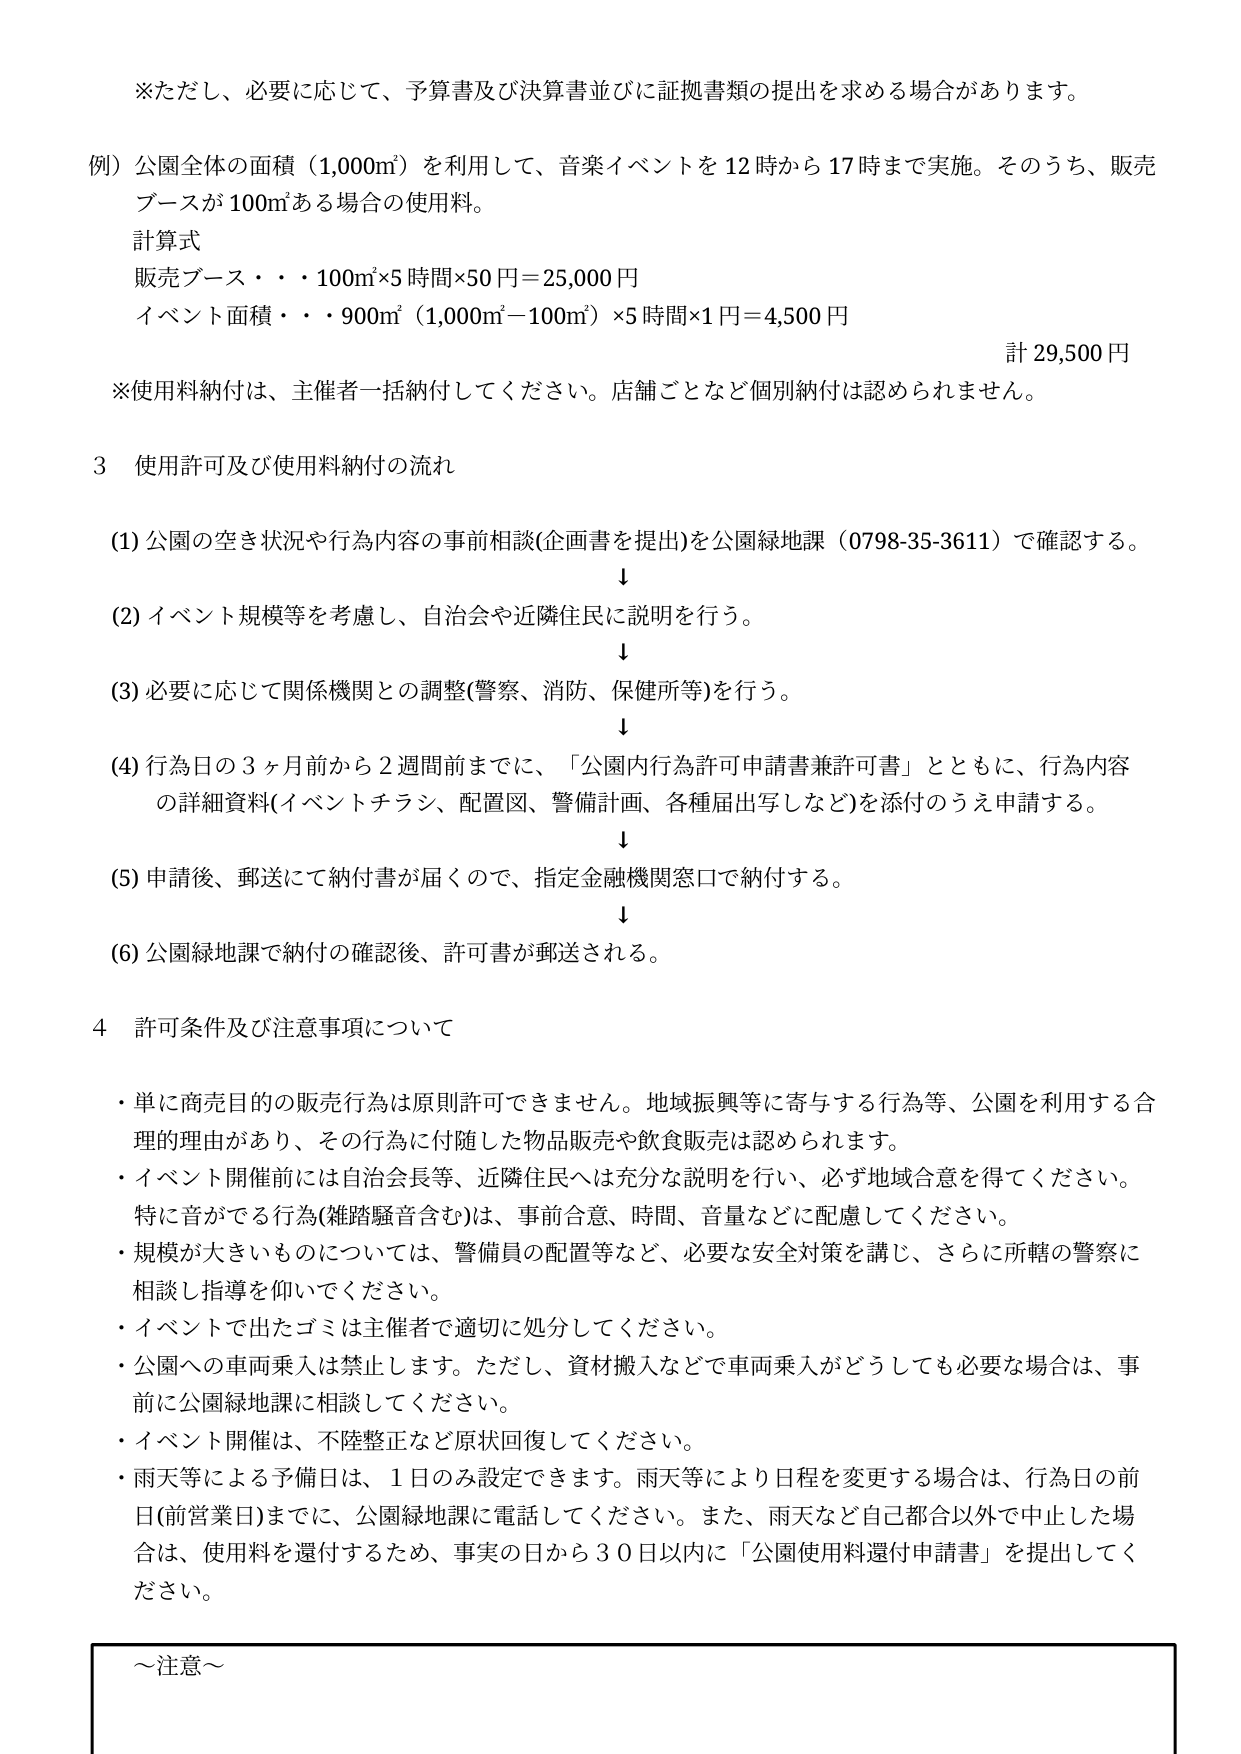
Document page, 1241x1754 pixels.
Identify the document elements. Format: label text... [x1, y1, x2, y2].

text ～注意～ [111, 1647, 1157, 1683]
text (1) 公園の空き状況や行為内容の事前相談(企画書を提出)を公園緑地課（0798-35-3611）で確認する。 [111, 521, 1157, 558]
text 例）公園全体の面積（1,000㎡）を利用して、音楽イベントを12時から17時まで実施。そのうち、販売ブースが100㎡ある場合の使用料。 [89, 146, 1157, 221]
text ※使用料納付は、主催者一括納付してください。店舗ごとなど個別納付は認められません。 [89, 371, 1157, 408]
text ４ 許可条件及び注意事項について [89, 1008, 1157, 1046]
text ・イベント開催は、不陸整正など原状回復してください。 [111, 1421, 1157, 1458]
text ・単に商売目的の販売行為は原則許可できません。地域振興等に寄与する行為等、公園を利用する合理的理由があり、その行為に付随した物品販売や飲食販売は認められます。 [111, 1083, 1157, 1158]
text (5) 申請後、郵送にて納付書が届くので、指定金融機関窓口で納付する。 [111, 858, 1157, 896]
text (3) 必要に応じて関係機関との調整(警察、消防、保健所等)を行う。 [111, 671, 1157, 708]
text ↓ [89, 821, 1157, 858]
text ↓ [89, 633, 1157, 671]
text ↓ [89, 708, 1157, 746]
text ↓ [89, 558, 1157, 596]
text (6) 公園緑地課で納付の確認後、許可書が郵送される。 [111, 933, 1157, 971]
text 計29,500円 [89, 333, 1157, 371]
text (2) イベント規模等を考慮し、自治会や近隣住民に説明を行う。 [89, 596, 1157, 633]
text (4) 行為日の３ヶ月前から２週間前までに、「公園内行為許可申請書兼許可書」とともに、行為内容 [111, 746, 1157, 783]
text ※ただし、必要に応じて、予算書及び決算書並びに証拠書類の提出を求める場合があります。 [89, 71, 1157, 108]
text 計算式 [132, 221, 1157, 258]
text ３ 使用許可及び使用料納付の流れ [89, 446, 1157, 483]
text ・雨天等による予備日は、１日のみ設定できます。雨天等により日程を変更する場合は、行為日の前日(前営業日)までに、公園緑地課に電話してください。また、雨天など自己都合以外で中止した場合は、使用料を還付するため、事実の日から３０日以内に「公園使用料還付申請書」を提出してください。 [111, 1458, 1157, 1608]
text 前に公園緑地課に相談してください。 [132, 1383, 1157, 1421]
text ・イベント開催前には自治会長等、近隣住民へは充分な説明を行い、必ず地域合意を得てください。 [111, 1158, 1157, 1196]
text の詳細資料(イベントチラシ、配置図、警備計画、各種届出写しなど)を添付のうえ申請する。 [132, 783, 1157, 821]
text 相談し指導を仰いでください。 [132, 1271, 1157, 1308]
text イベント面積・・・900㎡（1,000㎡－100㎡）×5時間×1円＝4,500円 [89, 296, 1157, 333]
text ・規模が大きいものについては、警備員の配置等など、必要な安全対策を講じ、さらに所轄の警察に [111, 1233, 1157, 1271]
text 販売ブース・・・100㎡×5時間×50円＝25,000円 [89, 258, 1157, 296]
text ・公園への車両乗入は禁止します。ただし、資材搬入などで車両乗入がどうしても必要な場合は、事 [111, 1346, 1157, 1383]
text ↓ [89, 896, 1157, 933]
text ・イベントで出たゴミは主催者で適切に処分してください。 [111, 1308, 1157, 1346]
text 特に音がでる行為(雑踏騒音含む)は、事前合意、時間、音量などに配慮してください。 [89, 1196, 1157, 1233]
